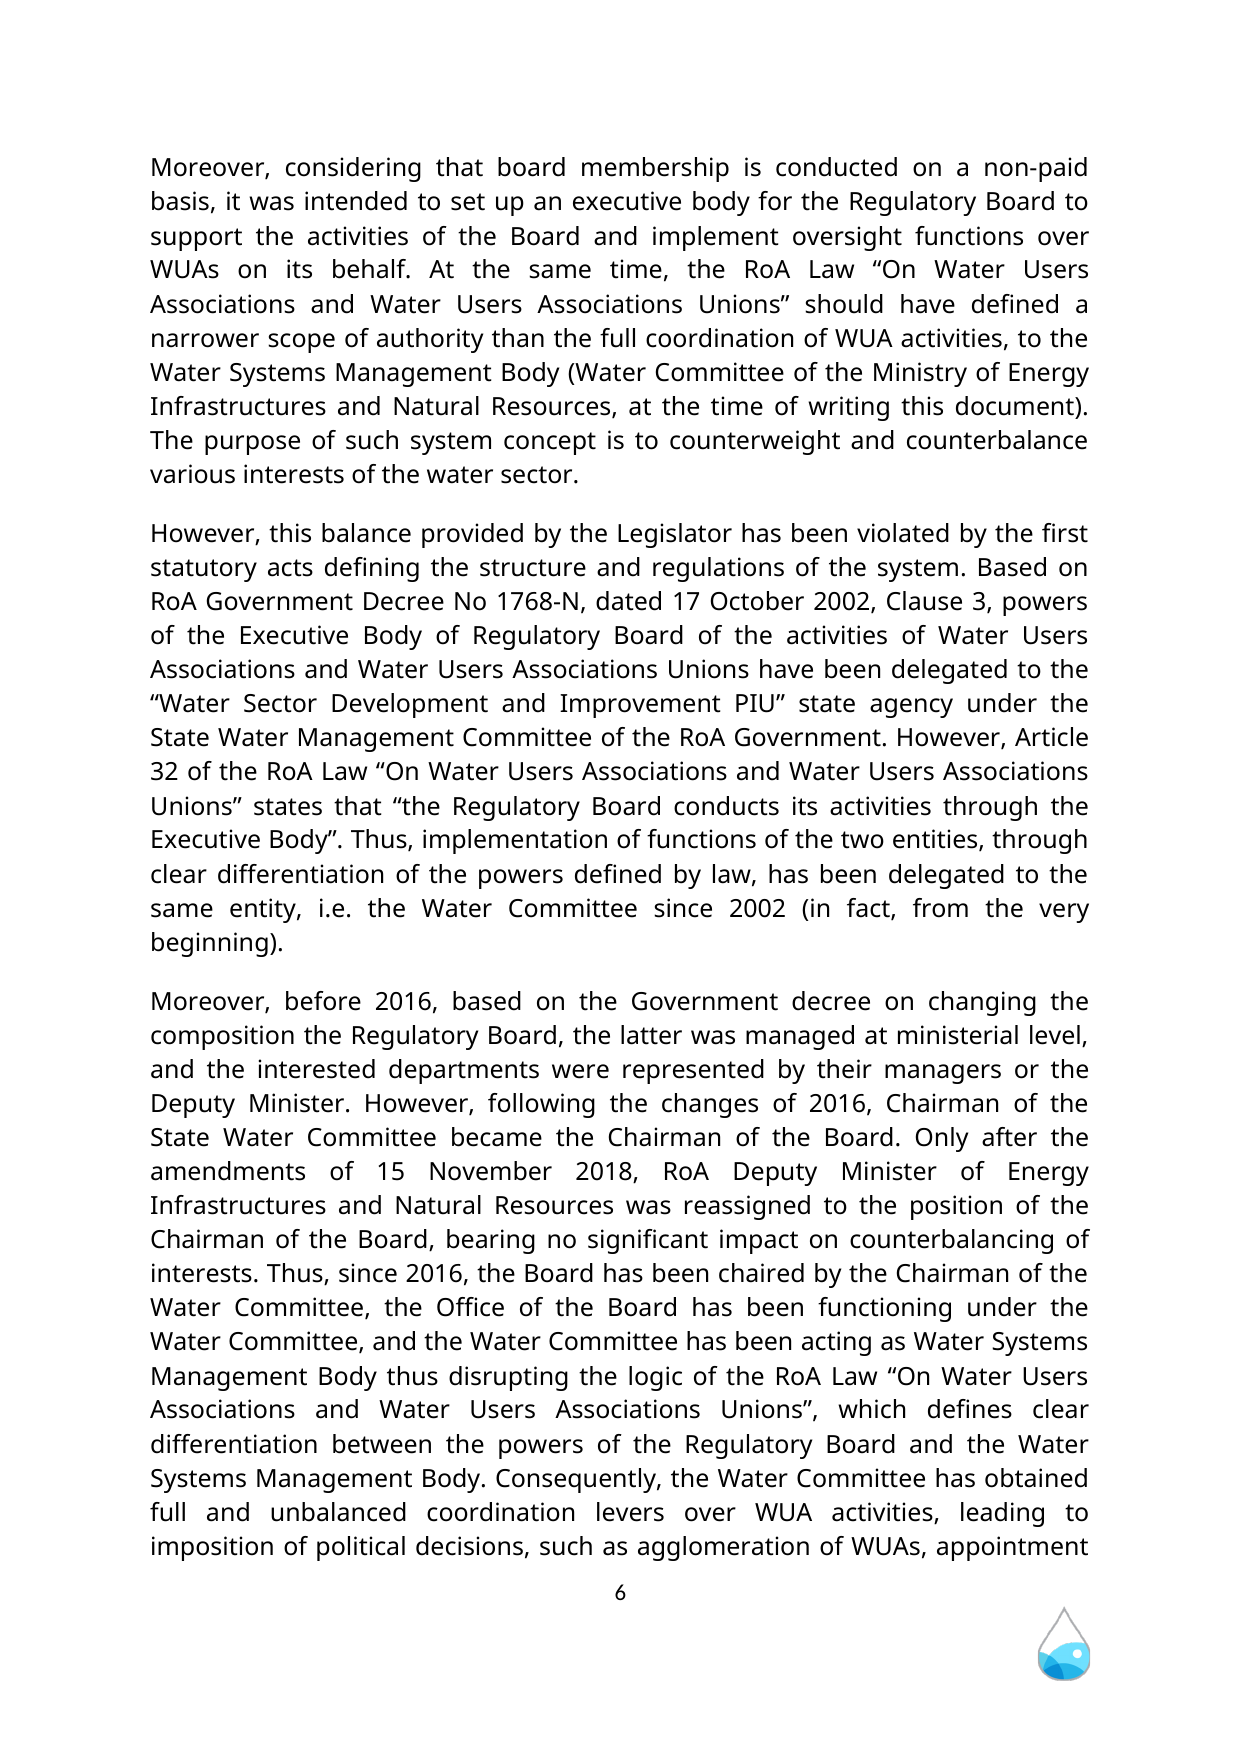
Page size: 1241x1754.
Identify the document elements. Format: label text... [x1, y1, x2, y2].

picture [1037, 1606, 1091, 1681]
text Moreover, considering that board membership is conducted on a non-paid basis, it was intended to set up an executive body for the Regulatory Board to support the activities of the Board and implement oversight functions over WUAs on its behalf. At the same time, the RoA Law “On Water Users Associations and Water Users Associations Unions” should have defined a narrower scope of authority than the full coordination of WUA activities, to the Water Systems Management Body (Water Committee of the Ministry of Energy Infrastructures and Natural Resources, at the time of writing this document). The purpose of such system concept is to counterweight and counterbalance various interests of the water sector. [150, 150, 1090, 491]
text However, this balance provided by the Legislator has been violated by the first statutory acts defining the structure and regulations of the system. Based on RoA Government Decree No 1768-N, dated 17 October 2002, Clause 3, powers of the Executive Body of Regulatory Board of the activities of Water Users Associations and Water Users Associations Unions have been delegated to the “Water Sector Development and Improvement PIU” state agency under the State Water Management Committee of the RoA Government. However, Article 32 of the RoA Law “On Water Users Associations and Water Users Associations Unions” states that “the Regulatory Board conducts its activities through the Executive Body”. Thus, implementation of functions of the two entities, through clear differentiation of the powers defined by law, has been delegated to the same entity, i.e. the Water Committee since 2002 (in fact, from the very beginning). [150, 516, 1090, 958]
